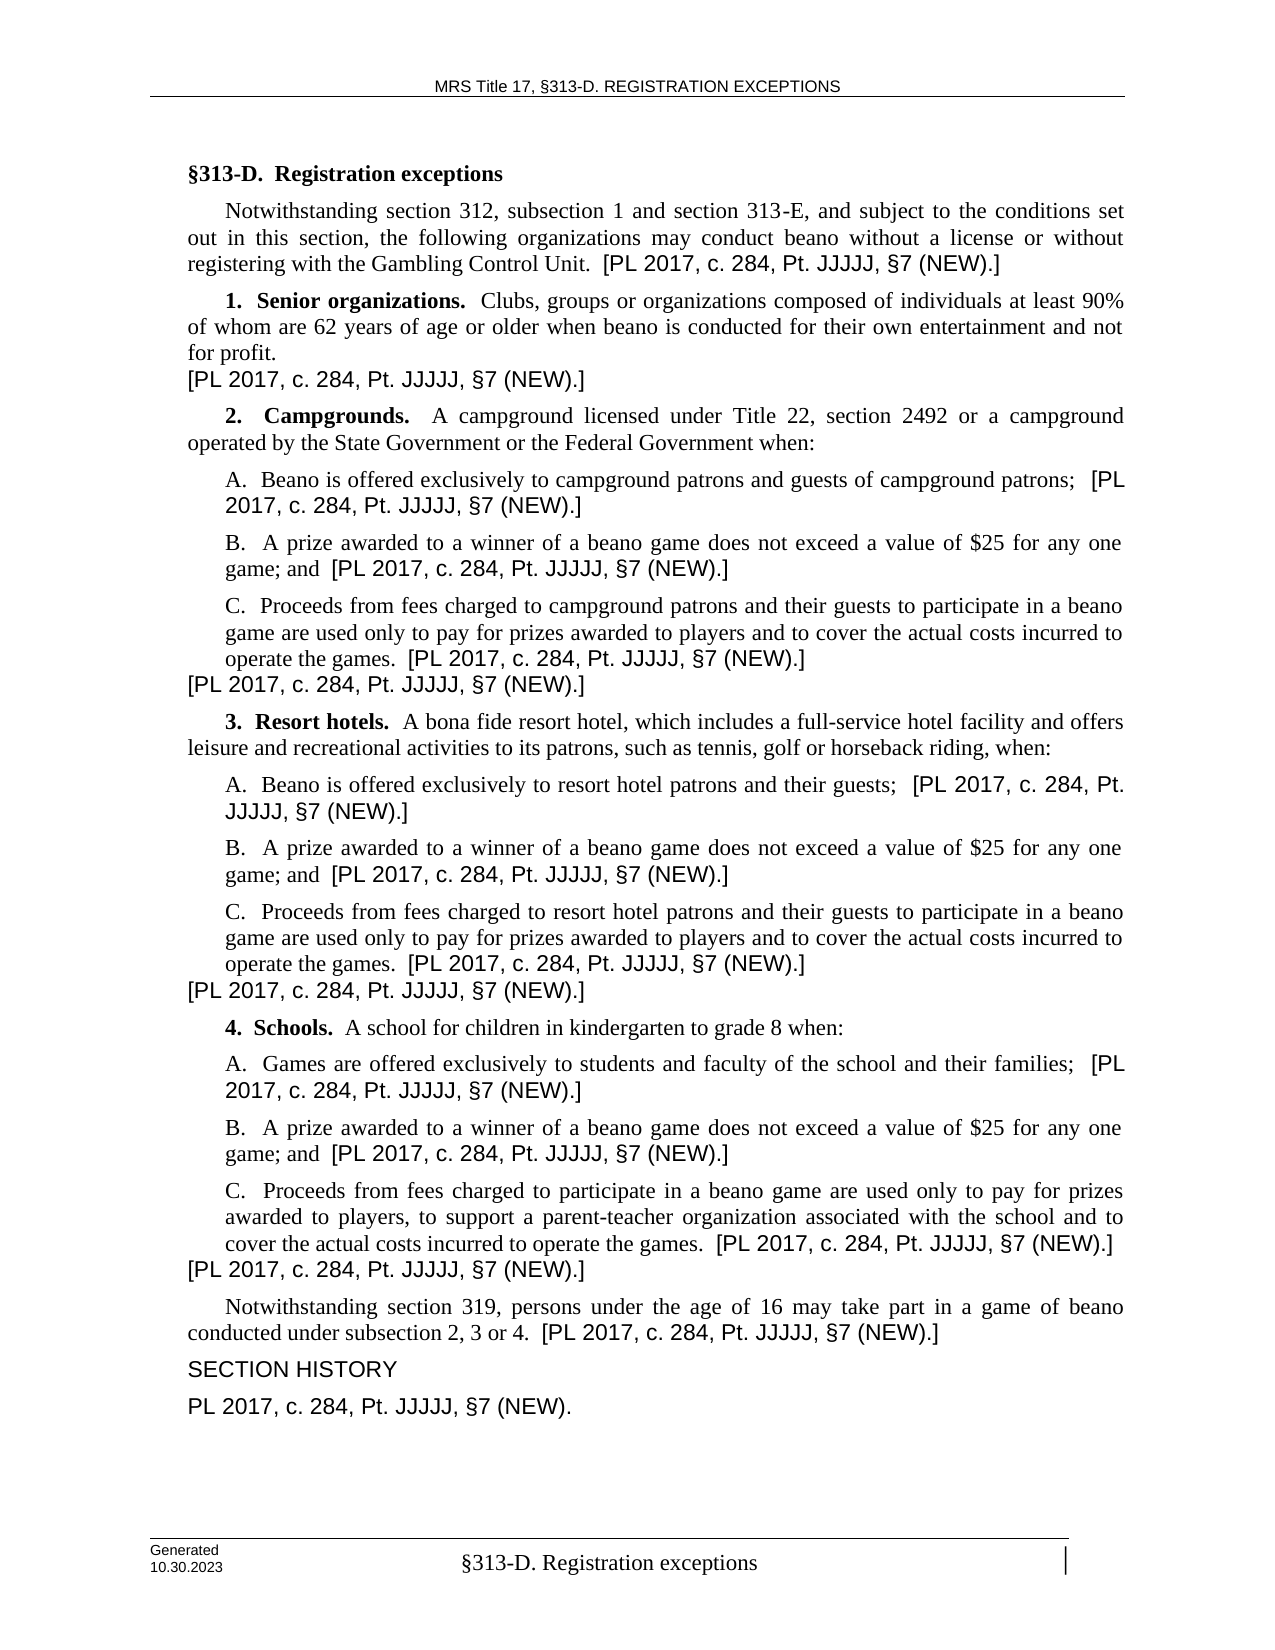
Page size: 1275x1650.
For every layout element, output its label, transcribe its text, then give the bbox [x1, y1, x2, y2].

text B. A prize awarded to a winner of a beano game does not exceed a value of $25 for any one game; and [PL 2017, c. 284, Pt. JJJJJ, §7 (NEW).] [225, 834, 1125, 887]
text PL 2017, c. 284, Pt. JJJJJ, §7 (NEW). [187, 1393, 1125, 1419]
text [PL 2017, c. 284, Pt. JJJJJ, §7 (NEW).] [187, 671, 1125, 698]
text B. A prize awarded to a winner of a beano game does not exceed a value of $25 for any one game; and [PL 2017, c. 284, Pt. JJJJJ, §7 (NEW).] [225, 529, 1125, 582]
text SECTION HISTORY [187, 1356, 1125, 1382]
text [PL 2017, c. 284, Pt. JJJJJ, §7 (NEW).] [187, 366, 1125, 392]
text 3. Resort hotels. A bona fide resort hotel, which includes a full-service hotel facility and offers leisure and recreational activities to its patrons, such as tennis, golf or horseback riding, when: [187, 708, 1125, 761]
text [PL 2017, c. 284, Pt. JJJJJ, §7 (NEW).] [187, 1256, 1125, 1282]
text 4. Schools. A school for children in kindergarten to grade 8 when: [187, 1014, 1125, 1040]
text §313-D. Registration exceptions [187, 160, 1125, 187]
text C. Proceeds from fees charged to participate in a beano game are used only to pay for prizes awarded to players, to support a parent-teacher organization associated with the school and to cover the actual costs incurred to operate the games. [PL 2017, c. 284, Pt. JJJJJ, §7 (NEW).] [225, 1177, 1125, 1256]
text 1. Senior organizations. Clubs, groups or organizations composed of individuals at least 90% of whom are 62 years of age or older when beano is conducted for their own entertainment and not for profit. [187, 287, 1125, 366]
text Notwithstanding section 319, persons under the age of 16 may take part in a game of beano conducted under subsection 2, 3 or 4. [PL 2017, c. 284, Pt. JJJJJ, §7 (NEW).] [187, 1293, 1125, 1346]
text A. Beano is offered exclusively to resort hotel patrons and their guests; [PL 2017, c. 284, Pt. JJJJJ, §7 (NEW).] [225, 771, 1125, 824]
text [PL 2017, c. 284, Pt. JJJJJ, §7 (NEW).] [187, 977, 1125, 1003]
text A. Beano is offered exclusively to campground patrons and guests of campground patrons; [PL 2017, c. 284, Pt. JJJJJ, §7 (NEW).] [225, 466, 1125, 518]
text B. A prize awarded to a winner of a beano game does not exceed a value of $25 for any one game; and [PL 2017, c. 284, Pt. JJJJJ, §7 (NEW).] [225, 1114, 1125, 1166]
text 2. Campgrounds. A campground licensed under Title 22, section 2492 or a campground operated by the State Government or the Federal Government when: [187, 403, 1125, 455]
text C. Proceeds from fees charged to resort hotel patrons and their guests to participate in a beano game are used only to pay for prizes awarded to players and to cover the actual costs incurred to operate the games. [PL 2017, c. 284, Pt. JJJJJ, §7 (NEW).] [225, 898, 1125, 977]
text Notwithstanding section 312, subsection 1 and section 313‑E, and subject to the conditions set out in this section, the following organizations may conduct beano without a license or without registering with the Gambling Control Unit. [PL 2017, c. 284, Pt. JJJJJ, §7 (NEW).] [187, 197, 1125, 276]
text A. Games are offered exclusively to students and faculty of the school and their families; [PL 2017, c. 284, Pt. JJJJJ, §7 (NEW).] [225, 1050, 1125, 1103]
text C. Proceeds from fees charged to campground patrons and their guests to participate in a beano game are used only to pay for prizes awarded to players and to cover the actual costs incurred to operate the games. [PL 2017, c. 284, Pt. JJJJJ, §7 (NEW).] [225, 592, 1125, 671]
